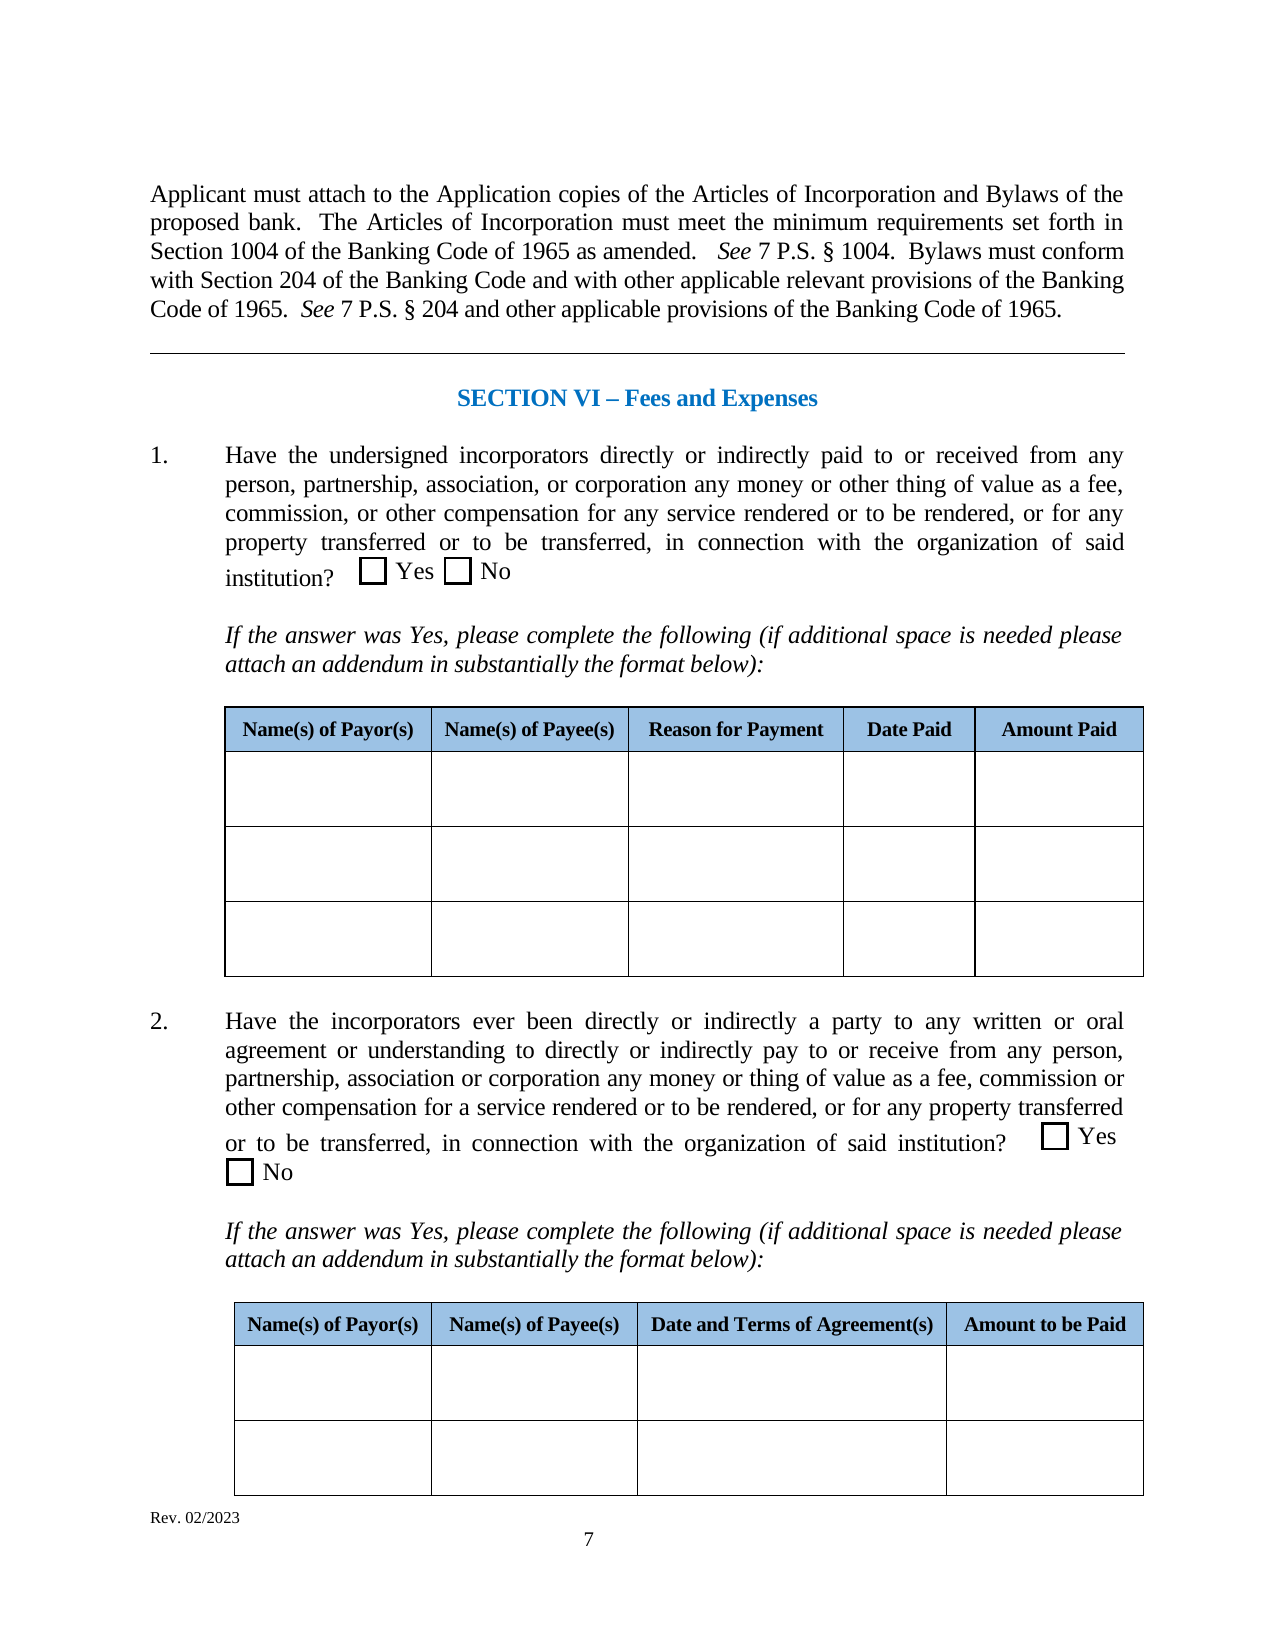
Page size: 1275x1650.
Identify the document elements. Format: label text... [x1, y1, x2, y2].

table_cell [235, 1346, 431, 1420]
table_cell [432, 1421, 637, 1495]
table_cell [629, 827, 843, 901]
table_cell [432, 1346, 637, 1420]
table_cell [638, 1346, 946, 1420]
table_header Amount Paid [976, 708, 1143, 751]
text Applicant must attach to the Application copies of the Articles of Incorporation and Bylaws of the proposed bank. The Articles of Incorporation must meet the minimum requirements set forth in Section 1004 of the Banking Code of 1965 as amended. See 7 P.S. § 1004. Bylaws must conform with Section 204 of the Banking Code and with other applicable relevant provisions of the Banking Code of 1965. See 7 P.S. § 204 and other applicable provisions of the Banking Code of 1965. [150, 179, 1125, 322]
table_header Date and Terms of Agreement(s) [638, 1303, 946, 1345]
table_header Name(s) of Payor(s) [235, 1303, 431, 1345]
table_header Name(s) of Payee(s) [432, 1303, 637, 1345]
table_cell [432, 752, 628, 826]
table_header Date Paid [844, 708, 974, 751]
table_header Reason for Payment [629, 708, 843, 751]
table_cell [844, 902, 974, 976]
table_cell [844, 752, 974, 826]
table_cell [947, 1421, 1143, 1495]
list If the answer was Yes, please complete the following (if additional space is needed please attach an addendum in substantially the format below): [225, 1216, 1125, 1273]
table_cell [638, 1421, 946, 1495]
text If the answer was Yes, please complete the following (if additional space is needed please attach an addendum in substantially the format below): [150, 620, 1125, 678]
table_cell [432, 902, 628, 976]
table_cell [432, 827, 628, 901]
table_cell [629, 902, 843, 976]
table_cell [947, 1346, 1143, 1420]
table_cell [226, 902, 431, 976]
table_header Name(s) of Payee(s) [432, 708, 628, 751]
table_cell [226, 827, 431, 901]
table_header Name(s) of Payor(s) [226, 708, 431, 751]
table_cell [976, 752, 1143, 826]
list Have the incorporators ever been directly or indirectly a party to any written or oral agreement or understanding to directly or indirectly pay to or receive from any person, partnership, association or corporation any money or thing of value as a fee, commission or other compensation for a service rendered or to be rendered, or for any property transferred or to be transferred, in connection with the organization of said institution? [150, 1006, 1125, 1187]
table_cell [226, 752, 431, 826]
table_cell [235, 1421, 431, 1495]
table_header Amount to be Paid [947, 1303, 1143, 1345]
text SECTION VI – Fees and Expenses [150, 383, 1125, 412]
list Have the undersigned incorporators directly or indirectly paid to or received from any person, partnership, association, or corporation any money or other thing of value as a fee, commission, or other compensation for any service rendered or to be rendered, or for any property transferred or to be transferred, in connection with the organization of said institution? [150, 441, 1125, 591]
table_cell [976, 827, 1143, 901]
table_cell [976, 902, 1143, 976]
table_cell [629, 752, 843, 826]
table_cell [844, 827, 974, 901]
